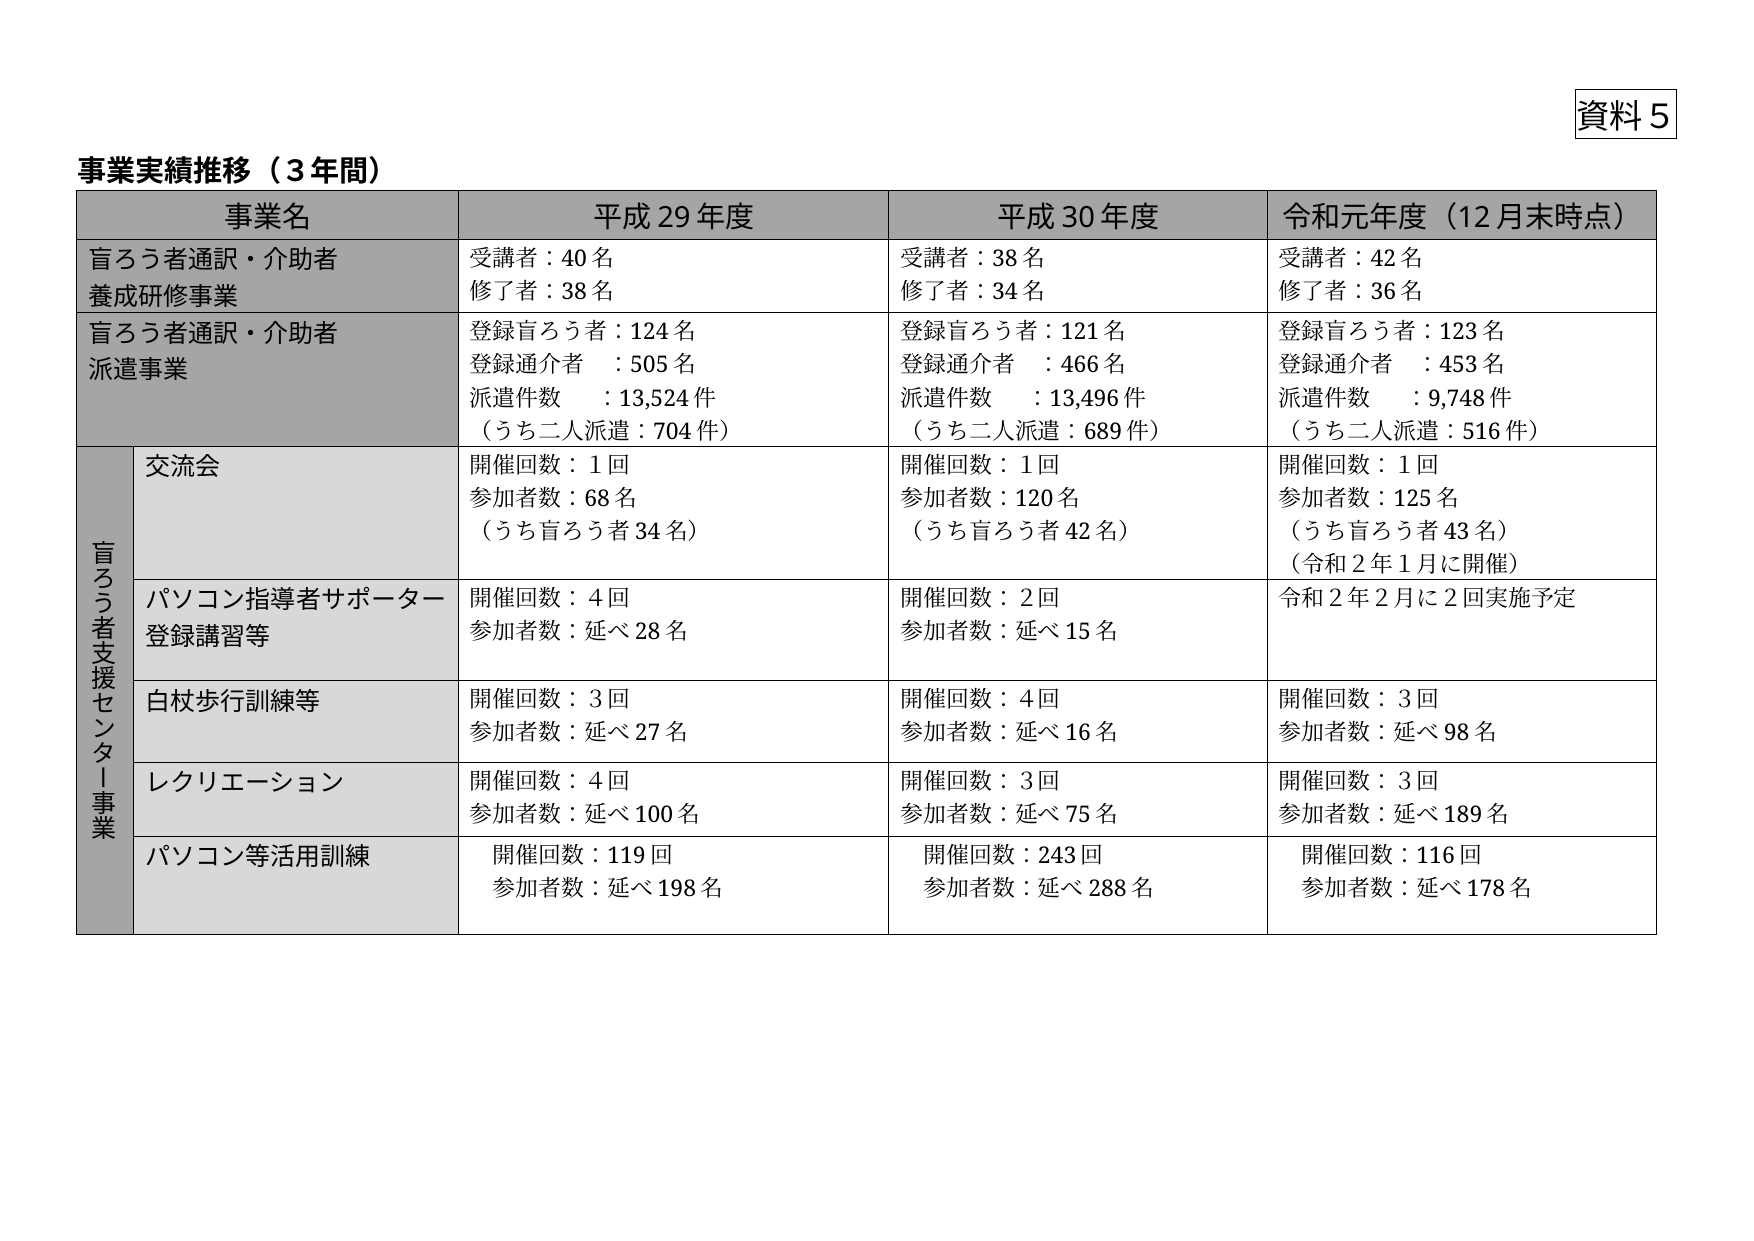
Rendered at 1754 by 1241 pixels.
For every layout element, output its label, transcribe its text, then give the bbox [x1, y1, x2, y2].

table_cell 開催回数：１回 参加者数：68名 （うち盲ろう者34名） [459, 447, 888, 579]
table_header 平成30年度 [889, 191, 1267, 239]
table_cell 開催回数：４回 参加者数：延べ100名 [459, 763, 888, 836]
table_cell 盲ろう者支援センター事業 [77, 447, 133, 934]
table_cell 受講者：38名 修了者：34名 [889, 240, 1267, 312]
table_cell 開催回数：３回 参加者数：延べ189名 [1268, 763, 1656, 836]
table_cell 受講者：40名 修了者：38名 [459, 240, 888, 312]
table_cell 開催回数：243回 参加者数：延べ288名 [889, 837, 1267, 934]
table_header 平成29年度 [459, 191, 888, 239]
table_cell 盲ろう者通訳・介助者 養成研修事業 [77, 240, 458, 312]
table_cell 開催回数：２回 参加者数：延べ15名 [889, 580, 1267, 680]
table_cell 開催回数：116回 参加者数：延べ178名 [1268, 837, 1656, 934]
table_cell 白杖歩行訓練等 [134, 681, 458, 762]
table_cell レクリエーション [134, 763, 458, 836]
table_cell 受講者：42名 修了者：36名 [1268, 240, 1656, 312]
table_cell 開催回数：１回 参加者数：120名 （うち盲ろう者42名） [889, 447, 1267, 579]
table_cell 開催回数：３回 参加者数：延べ98名 [1268, 681, 1656, 762]
table_cell 交流会 [134, 447, 458, 579]
table_cell 開催回数：４回 参加者数：延べ16名 [889, 681, 1267, 762]
table_cell 開催回数：119回 参加者数：延べ198名 [459, 837, 888, 934]
table_cell 開催回数：３回 参加者数：延べ27名 [459, 681, 888, 762]
table_cell 盲ろう者通訳・介助者 派遣事業 [77, 313, 458, 446]
table_cell 登録盲ろう者：124名 登録通介者 ：505名 派遣件数 ：13,524件 （うち二人派遣：704件） [459, 313, 888, 446]
table_header 令和元年度（12月末時点） [1268, 191, 1656, 239]
table_cell 開催回数：４回 参加者数：延べ28名 [459, 580, 888, 680]
table_cell パソコン等活用訓練 [134, 837, 458, 934]
table_cell 開催回数：３回 参加者数：延べ75名 [889, 763, 1267, 836]
table_cell 登録盲ろう者：121名 登録通介者 ：466名 派遣件数 ：13,496件 （うち二人派遣：689件） [889, 313, 1267, 446]
table_cell 開催回数：１回 参加者数：125名 （うち盲ろう者43名） （令和２年１月に開催） [1268, 447, 1656, 579]
table_header 事業名 [77, 191, 458, 239]
text 事業実績推移（３年間） [77, 148, 1677, 190]
table_cell パソコン指導者サポーター登録講習等 [134, 580, 458, 680]
table_cell 登録盲ろう者：123名 登録通介者 ：453名 派遣件数 ：9,748件 （うち二人派遣：516件） [1268, 313, 1656, 446]
table_cell 令和２年２月に２回実施予定 [1268, 580, 1656, 680]
